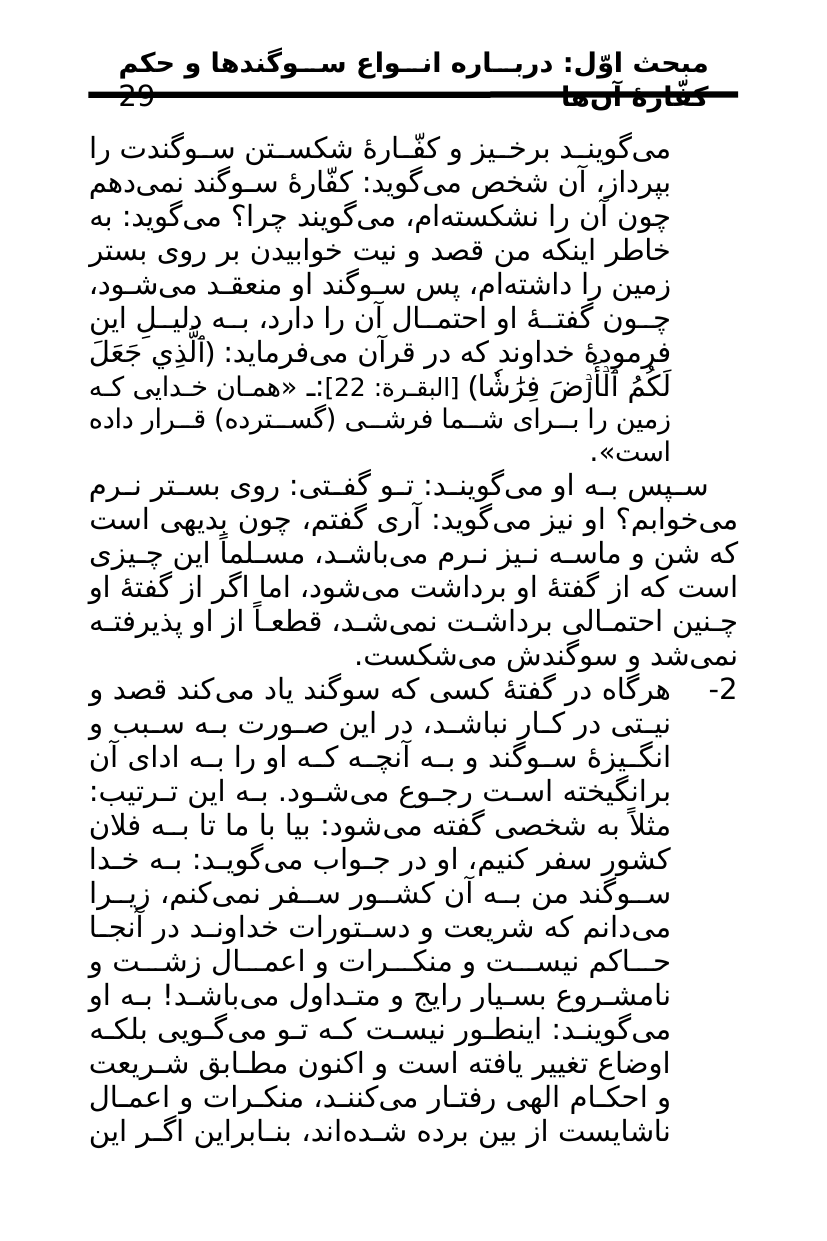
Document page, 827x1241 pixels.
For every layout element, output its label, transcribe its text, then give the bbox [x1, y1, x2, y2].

text سپس به او می‌گویند: تو گفتی: روی بستر نرم می‌خوابم؟ او نیز می‌گوید: آری گفتم، چون بدیهی است که شن و ماسه نیز نرم می‌باشد، مسلماً این چیزی است که از گفتۀ او برداشت می‌شود، اما اگر از گفتۀ او چنین احتمالی برداشت نمی‌‌شد، قطعاً از او پذیرفته نمی‌شد و سوگندش می‌شکست. [89, 469, 738, 672]
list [89, 132, 708, 469]
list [89, 672, 708, 1148]
